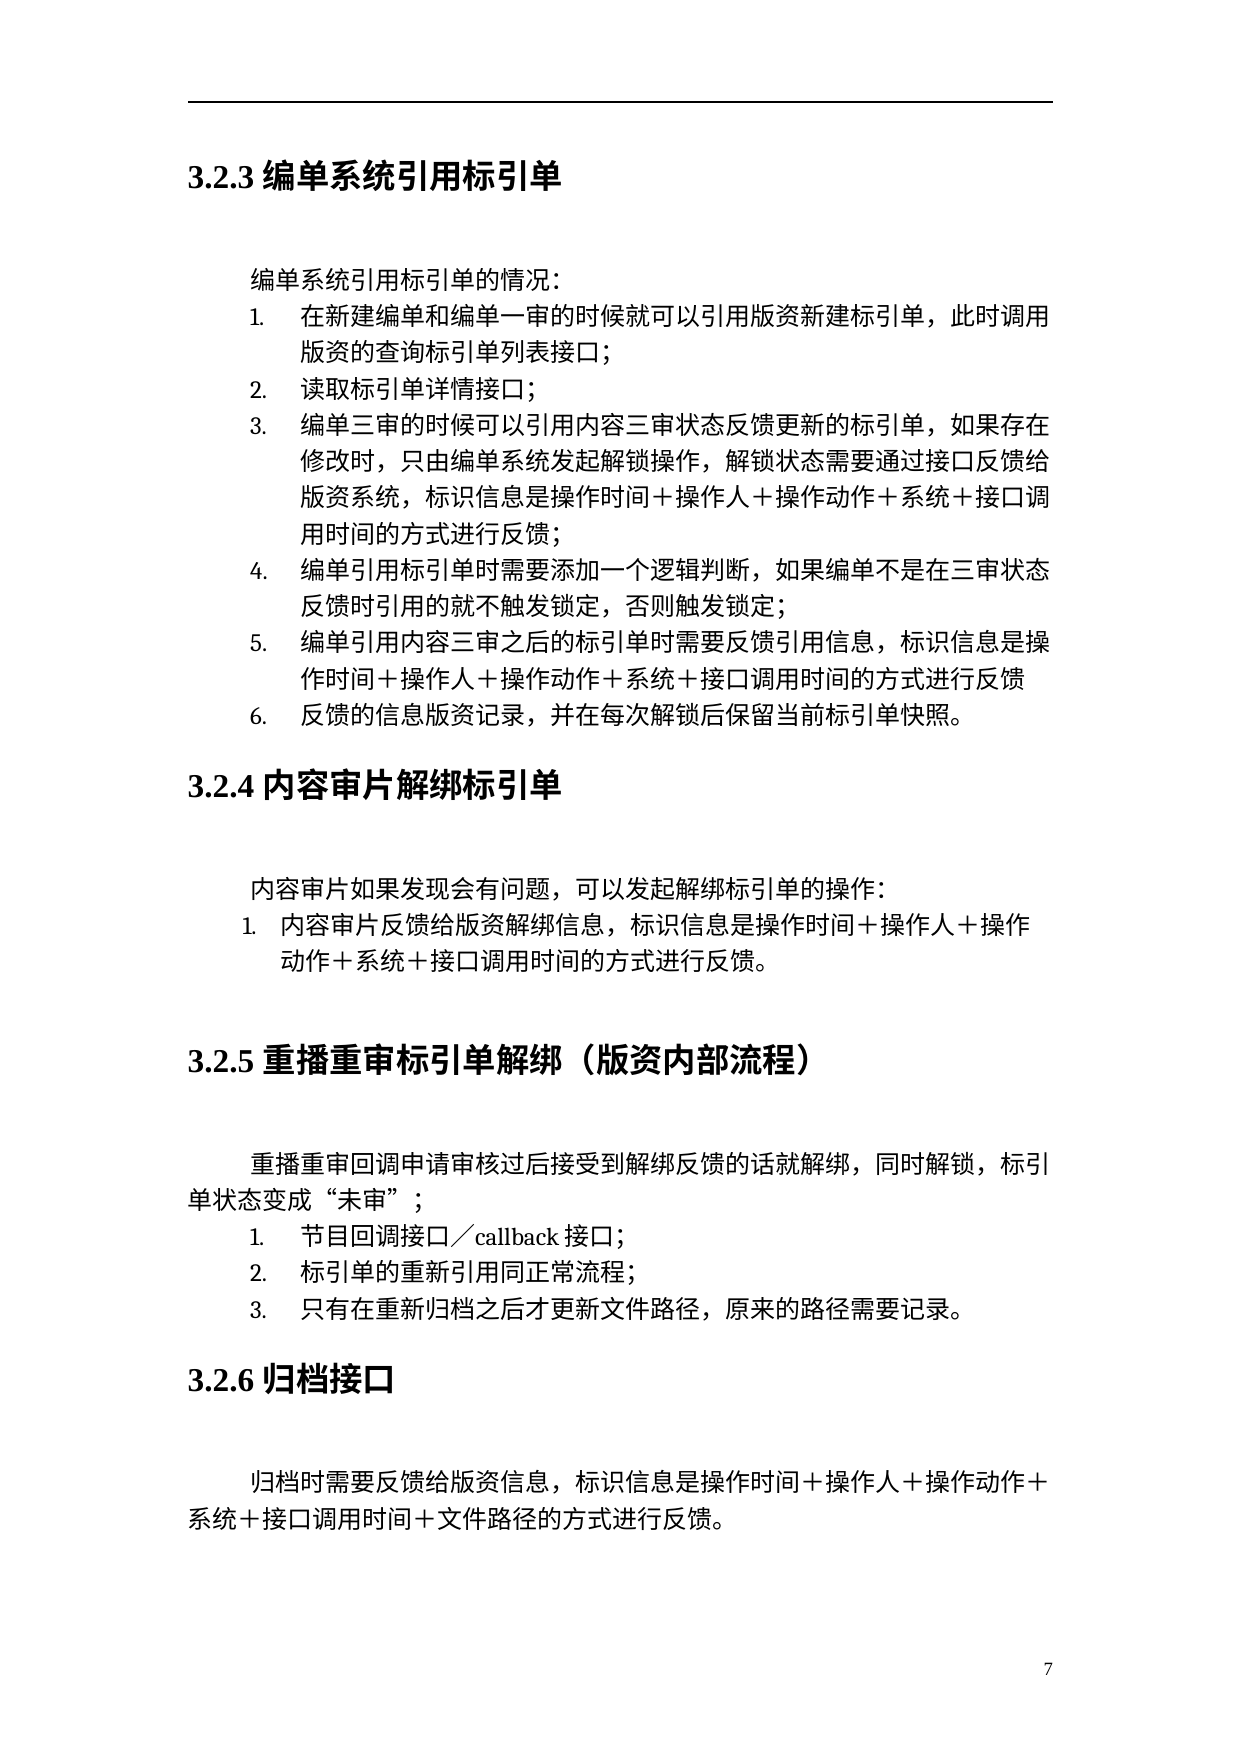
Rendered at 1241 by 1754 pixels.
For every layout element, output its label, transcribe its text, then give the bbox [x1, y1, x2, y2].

list 节目回调接口／callback接口； [250, 1217, 1053, 1253]
text 归档时需要反馈给版资信息，标识信息是操作时间＋操作人＋操作动作＋系统＋接口调用时间＋文件路径的方式进行反馈。 [187, 1463, 1053, 1535]
text 编单系统引用标引单的情况： [187, 260, 1053, 297]
list 编单引用标引单时需要添加一个逻辑判断，如果编单不是在三审状态反馈时引用的就不触发锁定，否则触发锁定； [250, 550, 1053, 623]
list 只有在重新归档之后才更新文件路径，原来的路径需要记录。 [250, 1289, 1053, 1325]
list 读取标引单详情接口； [250, 369, 1053, 405]
list 反馈的信息版资记录，并在每次解锁后保留当前标引单快照。 [250, 695, 1053, 732]
subtitle 编单系统引用标引单 [187, 150, 1053, 198]
list 编单引用内容三审之后的标引单时需要反馈引用信息，标识信息是操作时间＋操作人＋操作动作＋系统＋接口调用时间的方式进行反馈 [250, 623, 1053, 695]
list 标引单的重新引用同正常流程； [250, 1253, 1053, 1289]
list 编单三审的时候可以引用内容三审状态反馈更新的标引单，如果存在修改时，只由编单系统发起解锁操作，解锁状态需要通过接口反馈给版资系统，标识信息是操作时间＋操作人＋操作动作＋系统＋接口调用时间的方式进行反馈； [250, 405, 1053, 550]
subtitle 归档接口 [187, 1352, 1053, 1401]
subtitle 内容审片解绑标引单 [187, 759, 1053, 807]
list 在新建编单和编单一审的时候就可以引用版资新建标引单，此时调用版资的查询标引单列表接口； [250, 297, 1053, 369]
text 内容审片如果发现会有问题，可以发起解绑标引单的操作： [187, 869, 1053, 905]
subtitle 重播重审标引单解绑（版资内部流程） [187, 1034, 1053, 1082]
list 内容审片反馈给版资解绑信息，标识信息是操作时间＋操作人＋操作动作＋系统＋接口调用时间的方式进行反馈。 [242, 905, 1053, 978]
text 重播重审回调申请审核过后接受到解绑反馈的话就解绑，同时解锁，标引单状态变成“未审”； [187, 1144, 1053, 1217]
